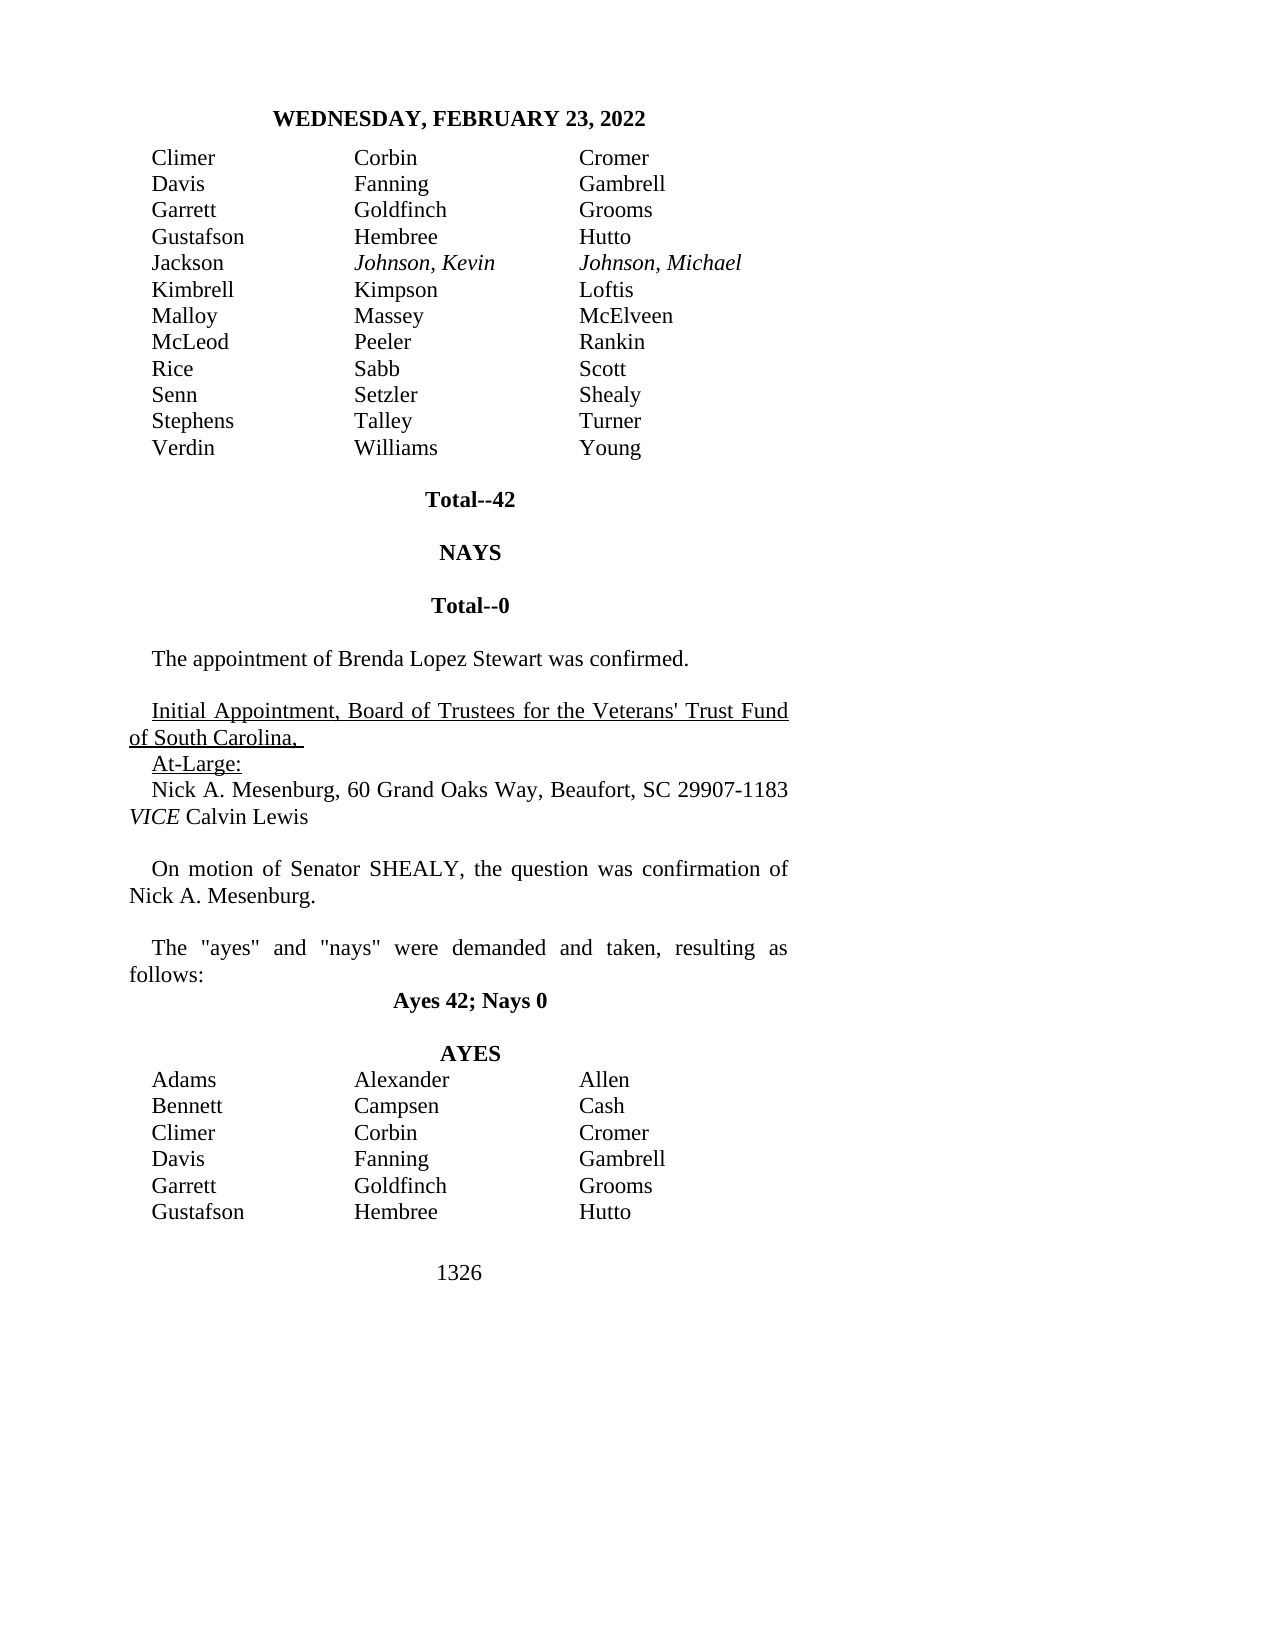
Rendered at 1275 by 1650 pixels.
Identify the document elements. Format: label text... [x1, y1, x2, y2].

text Stephens Talley Turner [129, 407, 789, 434]
text Ayes 42; Nays 0 [129, 987, 789, 1013]
text Climer Corbin Cromer [129, 144, 789, 170]
text Bennett Campsen Cash [129, 1093, 789, 1119]
text Senn Setzler Shealy [129, 381, 789, 407]
text Kimbrell Kimpson Loftis [129, 276, 789, 302]
text At-Large: [129, 750, 789, 776]
text Total--42 [129, 486, 789, 513]
text Garrett Goldfinch Grooms [129, 197, 789, 223]
text The "ayes" and "nays" were demanded and taken, resulting as follows: [129, 934, 789, 987]
text Malloy Massey McElveen [129, 302, 789, 328]
text Adams Alexander Allen [129, 1066, 789, 1093]
text Nick A. Mesenburg, 60 Grand Oaks Way, Beaufort, SC 29907-1183 VICE Calvin Lewis [129, 776, 789, 829]
text Gustafson Hembree Hutto [129, 223, 789, 249]
text Climer Corbin Cromer [129, 1119, 789, 1145]
text Garrett Goldfinch Grooms [129, 1172, 789, 1198]
text NAYS [129, 539, 789, 566]
text McLeod Peeler Rankin [129, 328, 789, 355]
text AYES [129, 1040, 789, 1066]
text On motion of Senator SHEALY, the question was confirmation of Nick A. Mesenburg. [129, 855, 789, 908]
text Initial Appointment, Board of Trustees for the Veterans' Trust Fund of South Carolina, [129, 697, 789, 750]
text Davis Fanning Gambrell [129, 1145, 789, 1172]
text Jackson Johnson, Kevin Johnson, Michael [129, 249, 789, 276]
text Total--0 [129, 592, 789, 618]
text Rice Sabb Scott [129, 355, 789, 381]
text Davis Fanning Gambrell [129, 170, 789, 197]
text The appointment of Brenda Lopez Stewart was confirmed. [129, 644, 789, 671]
text Gustafson Hembree Hutto [129, 1198, 789, 1224]
text Verdin Williams Young [129, 434, 789, 460]
